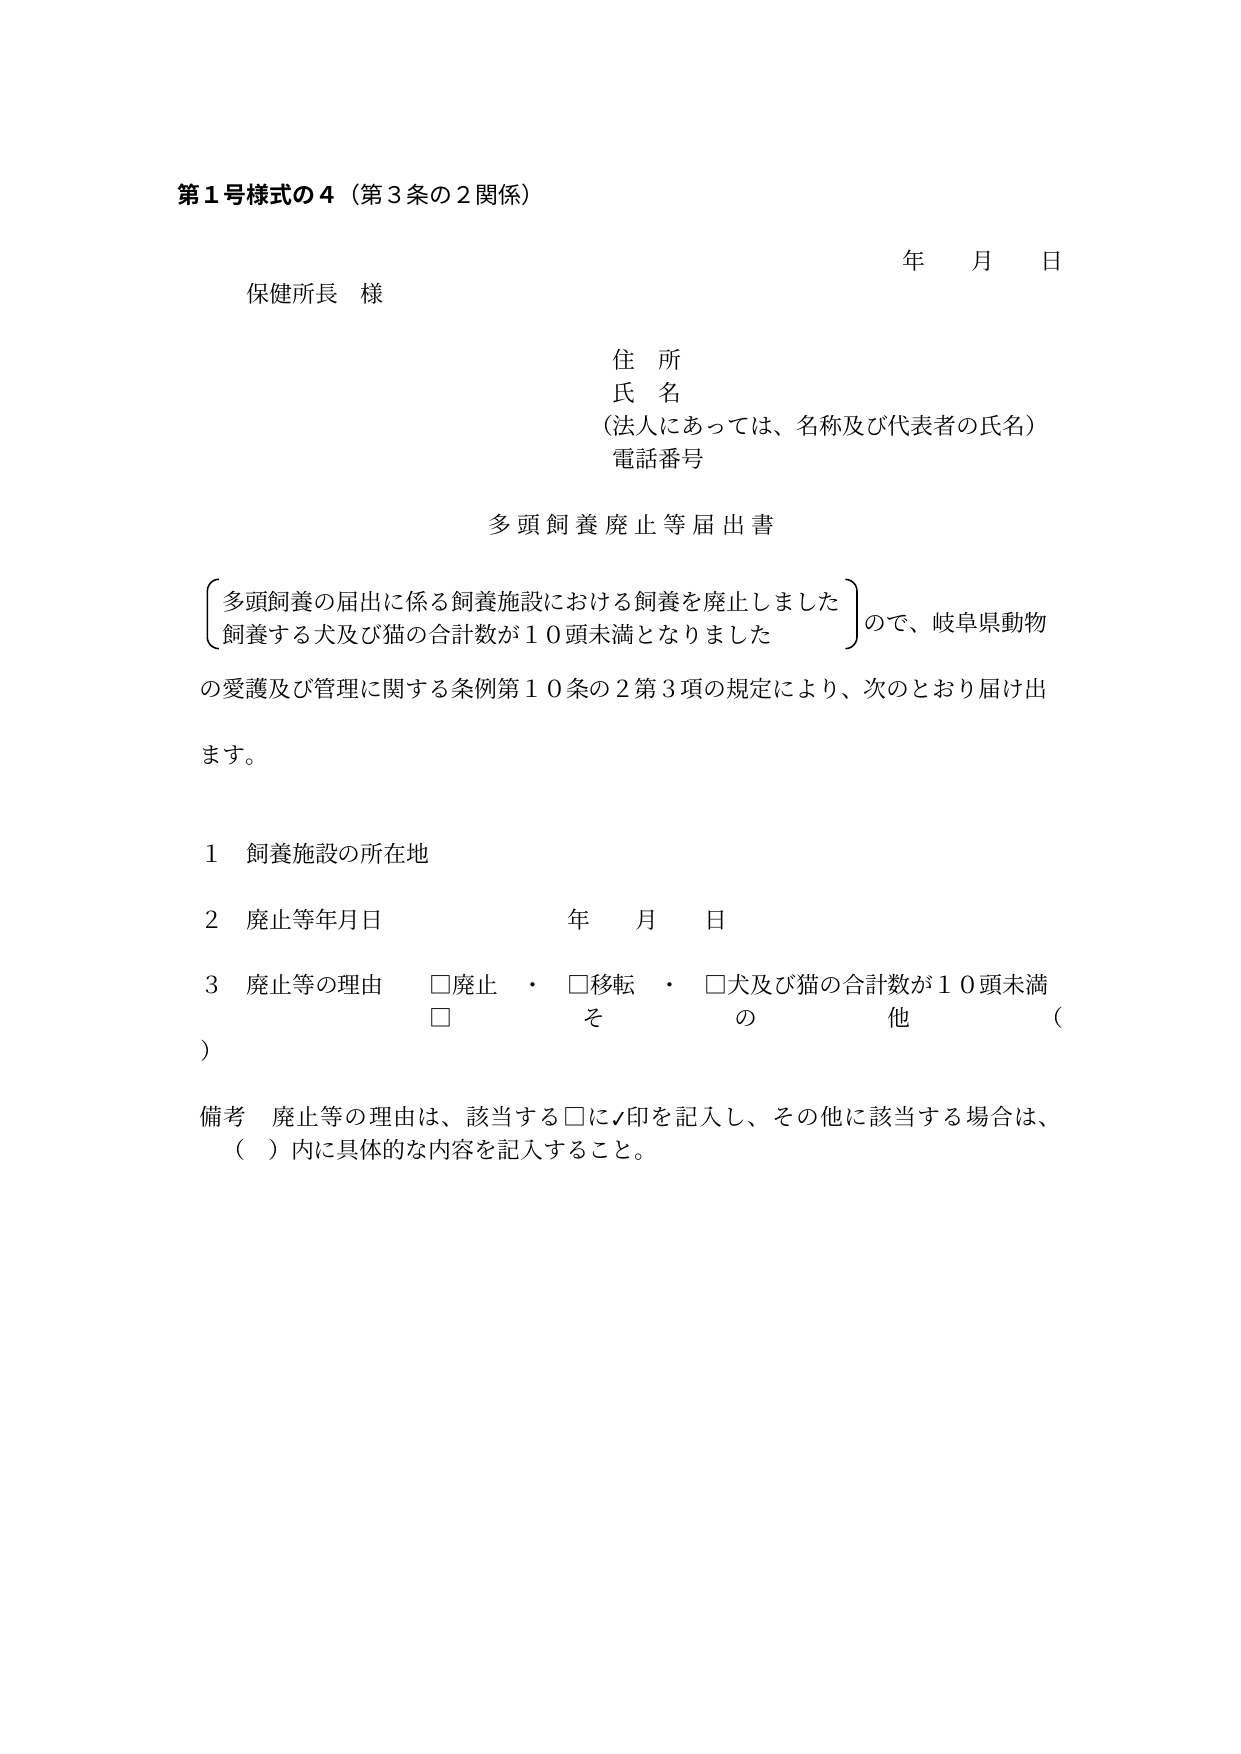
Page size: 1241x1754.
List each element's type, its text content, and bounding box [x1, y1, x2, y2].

text 住 所 [177, 342, 1063, 375]
text 氏 名 [177, 375, 1063, 408]
text 電話番号 [177, 441, 1063, 474]
text （法人にあっては、名称及び代表者の氏名） [177, 408, 1063, 441]
text 第１号様式の４（第３条の２関係） [177, 177, 1063, 210]
text □その他（ ） [177, 1000, 1063, 1066]
text 備考 廃止等の理由は、該当する□に✔印を記入し、その他に該当する場合は、（ ）内に具体的な内容を記入すること。 [199, 1099, 1063, 1165]
text ３ 廃止等の理由 □廃止 ・ □移転 ・ □犬及び猫の合計数が１０頭未満 [177, 967, 1063, 1000]
text 年 月 日 [177, 243, 1063, 276]
text 多頭飼養廃止等届出書 [199, 507, 1063, 539]
text ２ 廃止等年月日 年 月 日 [177, 902, 1063, 934]
text 保健所長 様 [177, 276, 1063, 309]
text ので、岐阜県動物の愛護及び管理に関する条例第１０条の２第３項の規定により、次のとおり届け出ます。 [199, 605, 1063, 770]
text １ 飼養施設の所在地 [177, 836, 1063, 869]
